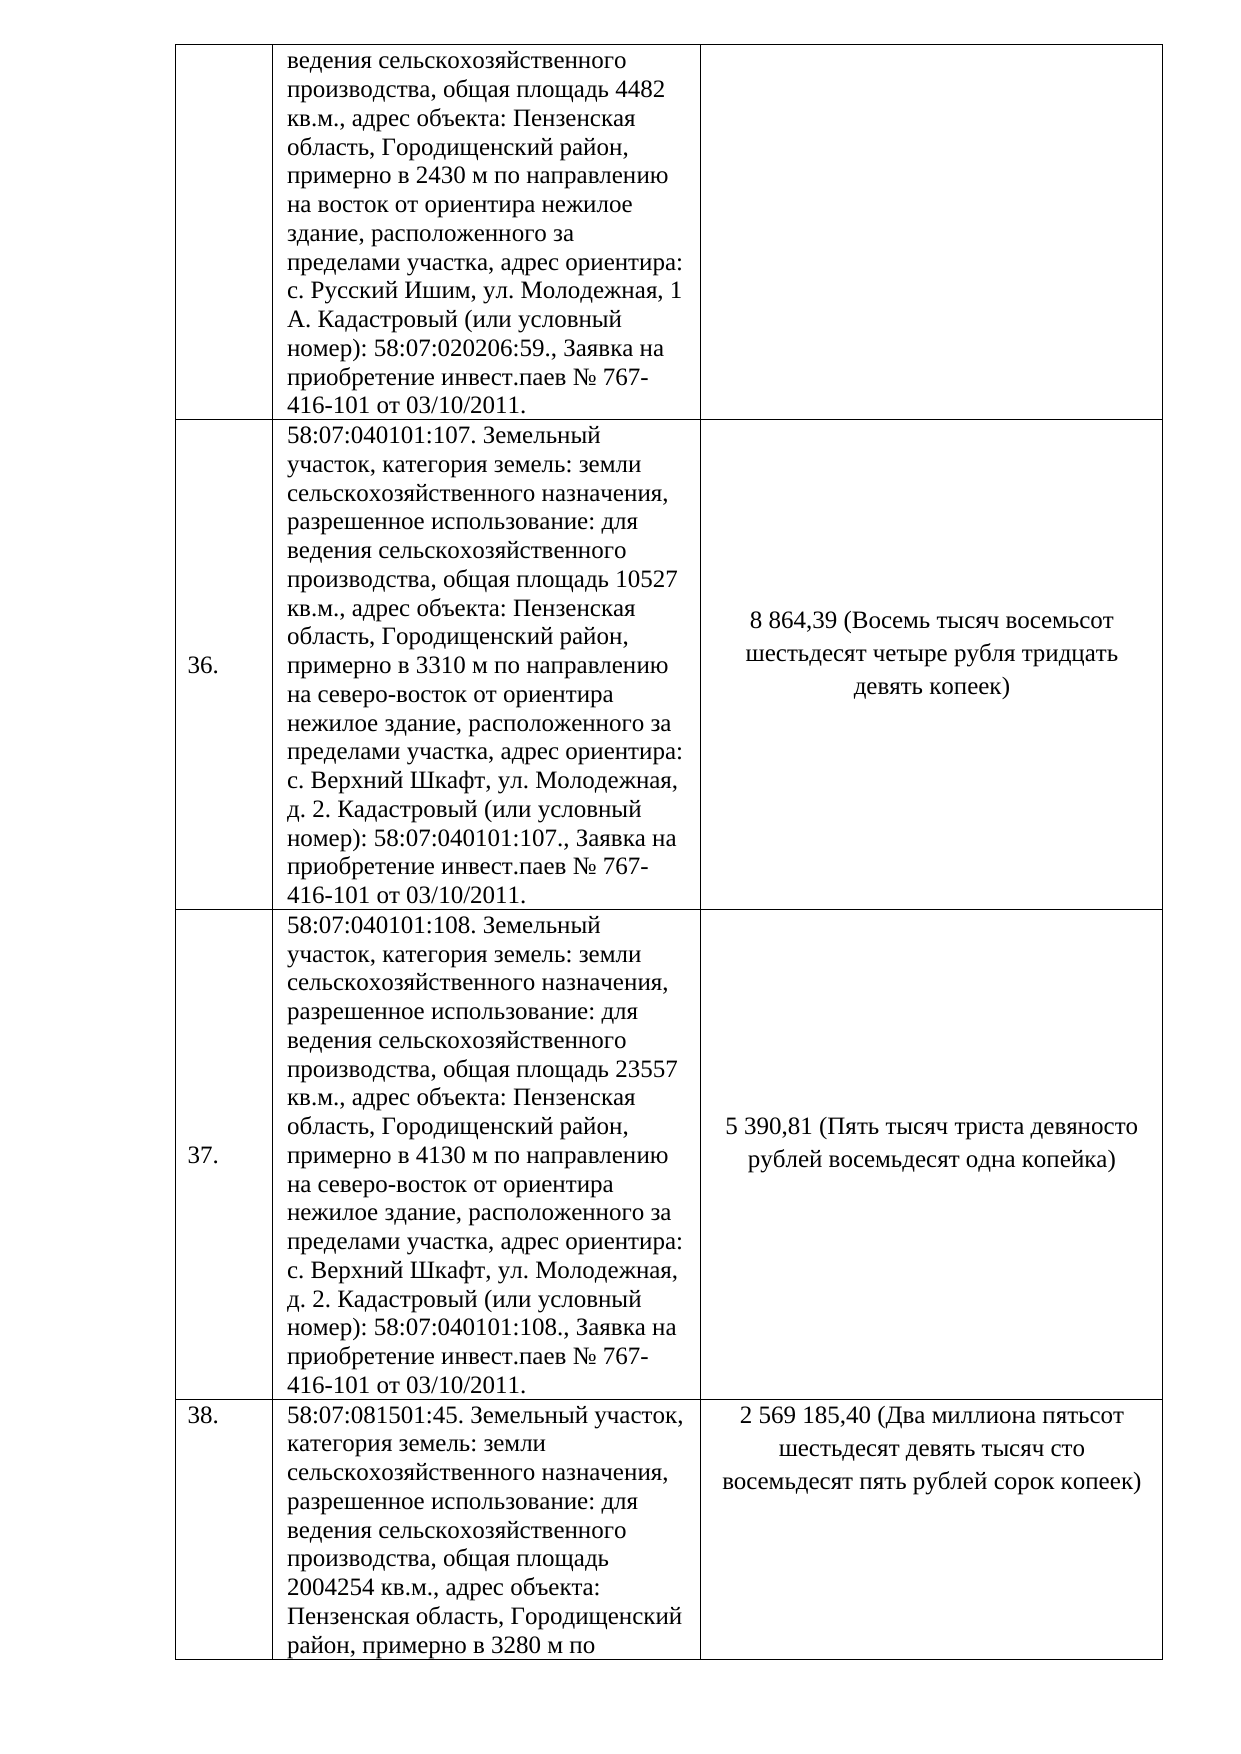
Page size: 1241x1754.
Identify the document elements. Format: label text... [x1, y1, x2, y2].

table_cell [701, 1400, 1162, 1658]
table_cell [273, 1400, 700, 1658]
table_cell 58:07:040101:107. Земельный участок, категория земель: земли сельскохозяйственного назначения, разрешенное использование: для ведения сельскохозяйственного производства, общая площадь 10527 кв.м., адрес объекта: Пензенская область, Городищенский район, примерно в 3310 м по направлению на северо-восток от ориентира нежилое здание, расположенного за пределами участка, адрес ориентира: с. Верхний Шкафт, ул. Молодежная, д. 2. Кадастровый (или условный номер): 58:07:040101:107., Заявка на приобретение инвест.паев № 767-416-101 от 03/10/2011. [273, 420, 700, 909]
table_cell 5 390,81 (Пять тысяч триста девяносто рублей восемьдесят одна копейка) [701, 910, 1162, 1399]
table_cell [176, 420, 272, 909]
table_cell 58:07:040101:108. Земельный участок, категория земель: земли сельскохозяйственного назначения, разрешенное использование: для ведения сельскохозяйственного производства, общая площадь 23557 кв.м., адрес объекта: Пензенская область, Городищенский район, примерно в 4130 м по направлению на северо-восток от ориентира нежилое здание, расположенного за пределами участка, адрес ориентира: с. Верхний Шкафт, ул. Молодежная, д. 2. Кадастровый (или условный номер): 58:07:040101:108., Заявка на приобретение инвест.паев № 767-416-101 от 03/10/2011. [273, 910, 700, 1399]
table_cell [273, 45, 700, 419]
table_cell [176, 45, 272, 419]
table_cell 8 864,39 (Восемь тысяч восемьсот шестьдесят четыре рубля тридцать девять копеек) [701, 420, 1162, 909]
table_cell [176, 910, 272, 1399]
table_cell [701, 45, 1162, 419]
table_cell [176, 1400, 272, 1658]
